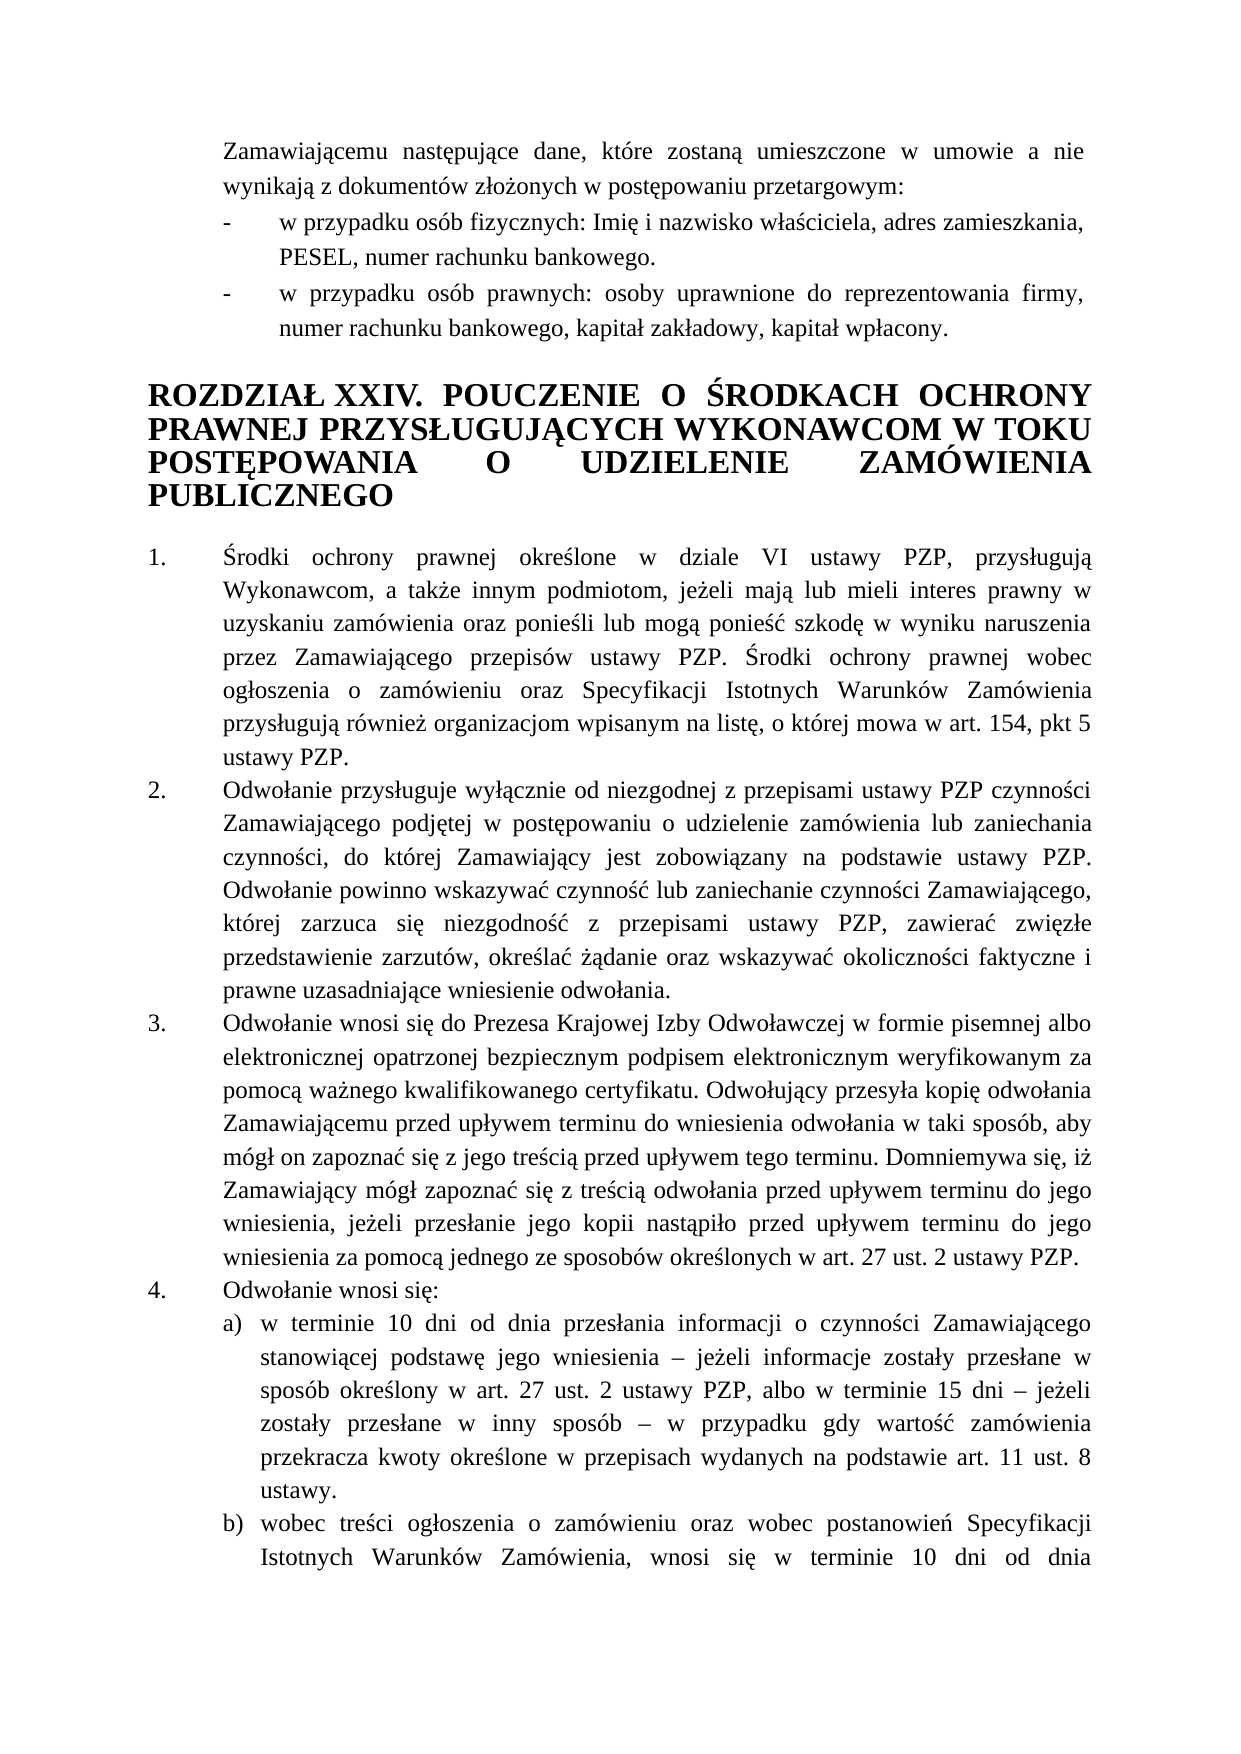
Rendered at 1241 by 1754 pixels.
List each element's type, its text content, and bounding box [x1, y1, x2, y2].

list Odwołanie wnosi się do Prezesa Krajowej Izby Odwoławczej w formie pisemnej albo elektronicznej opatrzonej bezpiecznym podpisem elektronicznym weryfikowanym za pomocą ważnego kwalifikowanego certyfikatu. Odwołujący przesyła kopię odwołania Zamawiającemu przed upływem terminu do wniesienia odwołania w taki sposób, aby mógł on zapoznać się z jego treścią przed upływem tego terminu. Domniemywa się, iż Zamawiający mógł zapoznać się z treścią odwołania przed upływem terminu do jego wniesienia, jeżeli przesłanie jego kopii nastąpiło przed upływem terminu do jego wniesienia za pomocą jednego ze sposobów określonych w art. 27 ust. 2 ustawy PZP. [148, 1005, 1092, 1272]
text - w przypadku osób prawnych: osoby uprawnione do reprezentowania firmy, numer rachunku bankowego, kapitał zakładowy, kapitał wpłacony. [223, 273, 1085, 343]
text - w przypadku osób fizycznych: Imię i nazwisko właściciela, adres zamieszkania, PESEL, numer rachunku bankowego. [223, 202, 1085, 273]
list Odwołanie wnosi się: [148, 1272, 1092, 1305]
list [148, 131, 1085, 202]
list w terminie 10 dni od dnia przesłania informacji o czynności Zamawiającego stanowiącej podstawę jego wniesienia – jeżeli informacje zostały przesłane w sposób określony w art. 27 ust. 2 ustawy PZP, albo w terminie 15 dni – jeżeli zostały przesłane w inny sposób – w przypadku gdy wartość zamówienia przekracza kwoty określone w przepisach wydanych na podstawie art. 11 ust. 8 ustawy. [223, 1305, 1092, 1505]
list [223, 1505, 1092, 1572]
list Odwołanie przysługuje wyłącznie od niezgodnej z przepisami ustawy PZP czynności Zamawiającego podjętej w postępowaniu o udzielenie zamówienia lub zaniechania czynności, do której Zamawiający jest zobowiązany na podstawie ustawy PZP. Odwołanie powinno wskazywać czynność lub zaniechanie czynności Zamawiającego, której zarzuca się niezgodność z przepisami ustawy PZP, zawierać zwięzłe przedstawienie zarzutów, określać żądanie oraz wskazywać okoliczności faktyczne i prawne uzasadniające wniesienie odwołania. [148, 772, 1092, 1005]
list Środki ochrony prawnej określone w dziale VI ustawy PZP, przysługują Wykonawcom, a także innym podmiotom, jeżeli mają lub mieli interes prawny w uzyskaniu zamówienia oraz ponieśli lub mogą ponieść szkodę w wyniku naruszenia przez Zamawiającego przepisów ustawy PZP. Środki ochrony prawnej wobec ogłoszenia o zamówieniu oraz Specyfikacji Istotnych Warunków Zamówienia przysługują również organizacjom wpisanym na listę, o której mowa w art. 154, pkt 5 ustawy PZP. [148, 538, 1092, 772]
subtitle ROZDZIAŁ XXIV. POUCZENIE O ŚRODKACH OCHRONY PRAWNEJ PRZYSŁUGUJĄCYCH WYKONAWCOM W TOKU POSTĘPOWANIA O UDZIELENIE ZAMÓWIENIA PUBLICZNEGO [148, 380, 1092, 513]
